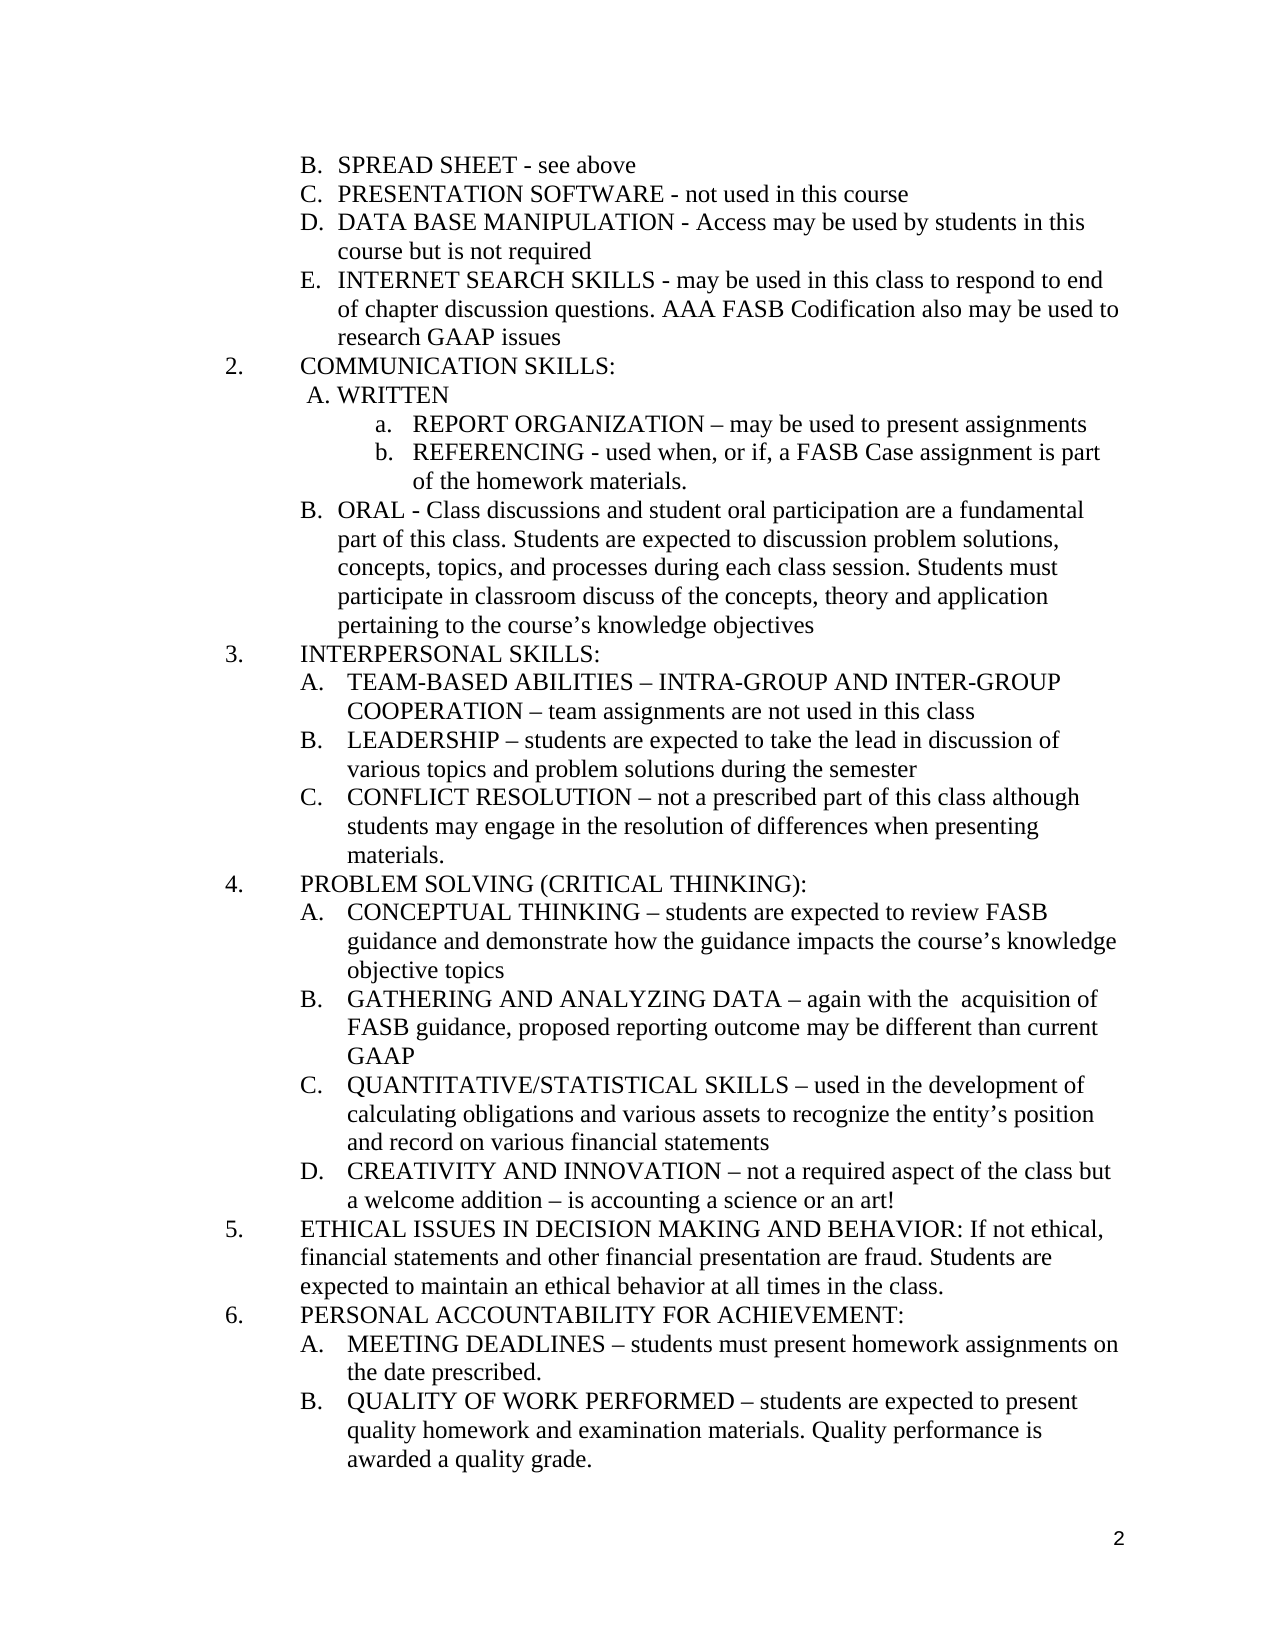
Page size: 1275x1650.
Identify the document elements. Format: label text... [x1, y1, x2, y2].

list QUANTITATIVE/STATISTICAL SKILLS – used in the development of calculating obligations and various assets to recognize the entity’s position and record on various financial statements [300, 1070, 1125, 1156]
list COMMUNICATION SKILLS: [225, 351, 1125, 380]
list REFERENCING - used when, or if, a FASB Case assignment is part of the homework materials. [375, 437, 1125, 495]
list PERSONAL ACCOUNTABILITY FOR ACHIEVEMENT: [225, 1300, 1125, 1329]
list LEADERSHIP – students are expected to take the lead in discussion of various topics and problem solutions during the semester [300, 725, 1125, 782]
text A. WRITTEN [225, 380, 1125, 409]
list CONFLICT RESOLUTION – not a prescribed part of this class although students may engage in the resolution of differences when presenting materials. [300, 782, 1125, 869]
list INTERPERSONAL SKILLS: [225, 639, 1125, 667]
list MEETING DEADLINES – students must present homework assignments on the date prescribed. [300, 1329, 1125, 1386]
list ORAL - Class discussions and student oral participation are a fundamental part of this class. Students are expected to discussion problem solutions, concepts, topics, and processes during each class session. Students must participate in classroom discuss of the concepts, theory and application pertaining to the course’s knowledge objectives [300, 495, 1125, 639]
list TEAM-BASED ABILITIES – INTRA-GROUP AND INTER-GROUP COOPERATION – team assignments are not used in this class [300, 667, 1125, 725]
list PROBLEM SOLVING (CRITICAL THINKING): [225, 869, 1125, 897]
list PRESENTATION SOFTWARE - not used in this course [300, 179, 1125, 207]
list DATA BASE MANIPULATION - Access may be used by students in this course but is not required [300, 207, 1125, 265]
list CREATIVITY AND INNOVATION – not a required aspect of the class but a welcome addition – is accounting a science or an art! [300, 1156, 1125, 1214]
list INTERNET SEARCH SKILLS - may be used in this class to respond to end of chapter discussion questions. AAA FASB Codification also may be used to research GAAP issues [300, 265, 1125, 351]
list SPREAD SHEET - see above [300, 150, 1125, 179]
list ETHICAL ISSUES IN DECISION MAKING AND BEHAVIOR: If not ethical, financial statements and other financial presentation are fraud. Students are expected to maintain an ethical behavior at all times in the class. [225, 1214, 1125, 1300]
list QUALITY OF WORK PERFORMED – students are expected to present quality homework and examination materials. Quality performance is awarded a quality grade. [300, 1386, 1125, 1472]
list REPORT ORGANIZATION – may be used to present assignments [375, 409, 1125, 437]
list GATHERING AND ANALYZING DATA – again with the acquisition of FASB guidance, proposed reporting outcome may be different than current GAAP [300, 984, 1125, 1070]
list CONCEPTUAL THINKING – students are expected to review FASB guidance and demonstrate how the guidance impacts the course’s knowledge objective topics [300, 897, 1125, 984]
